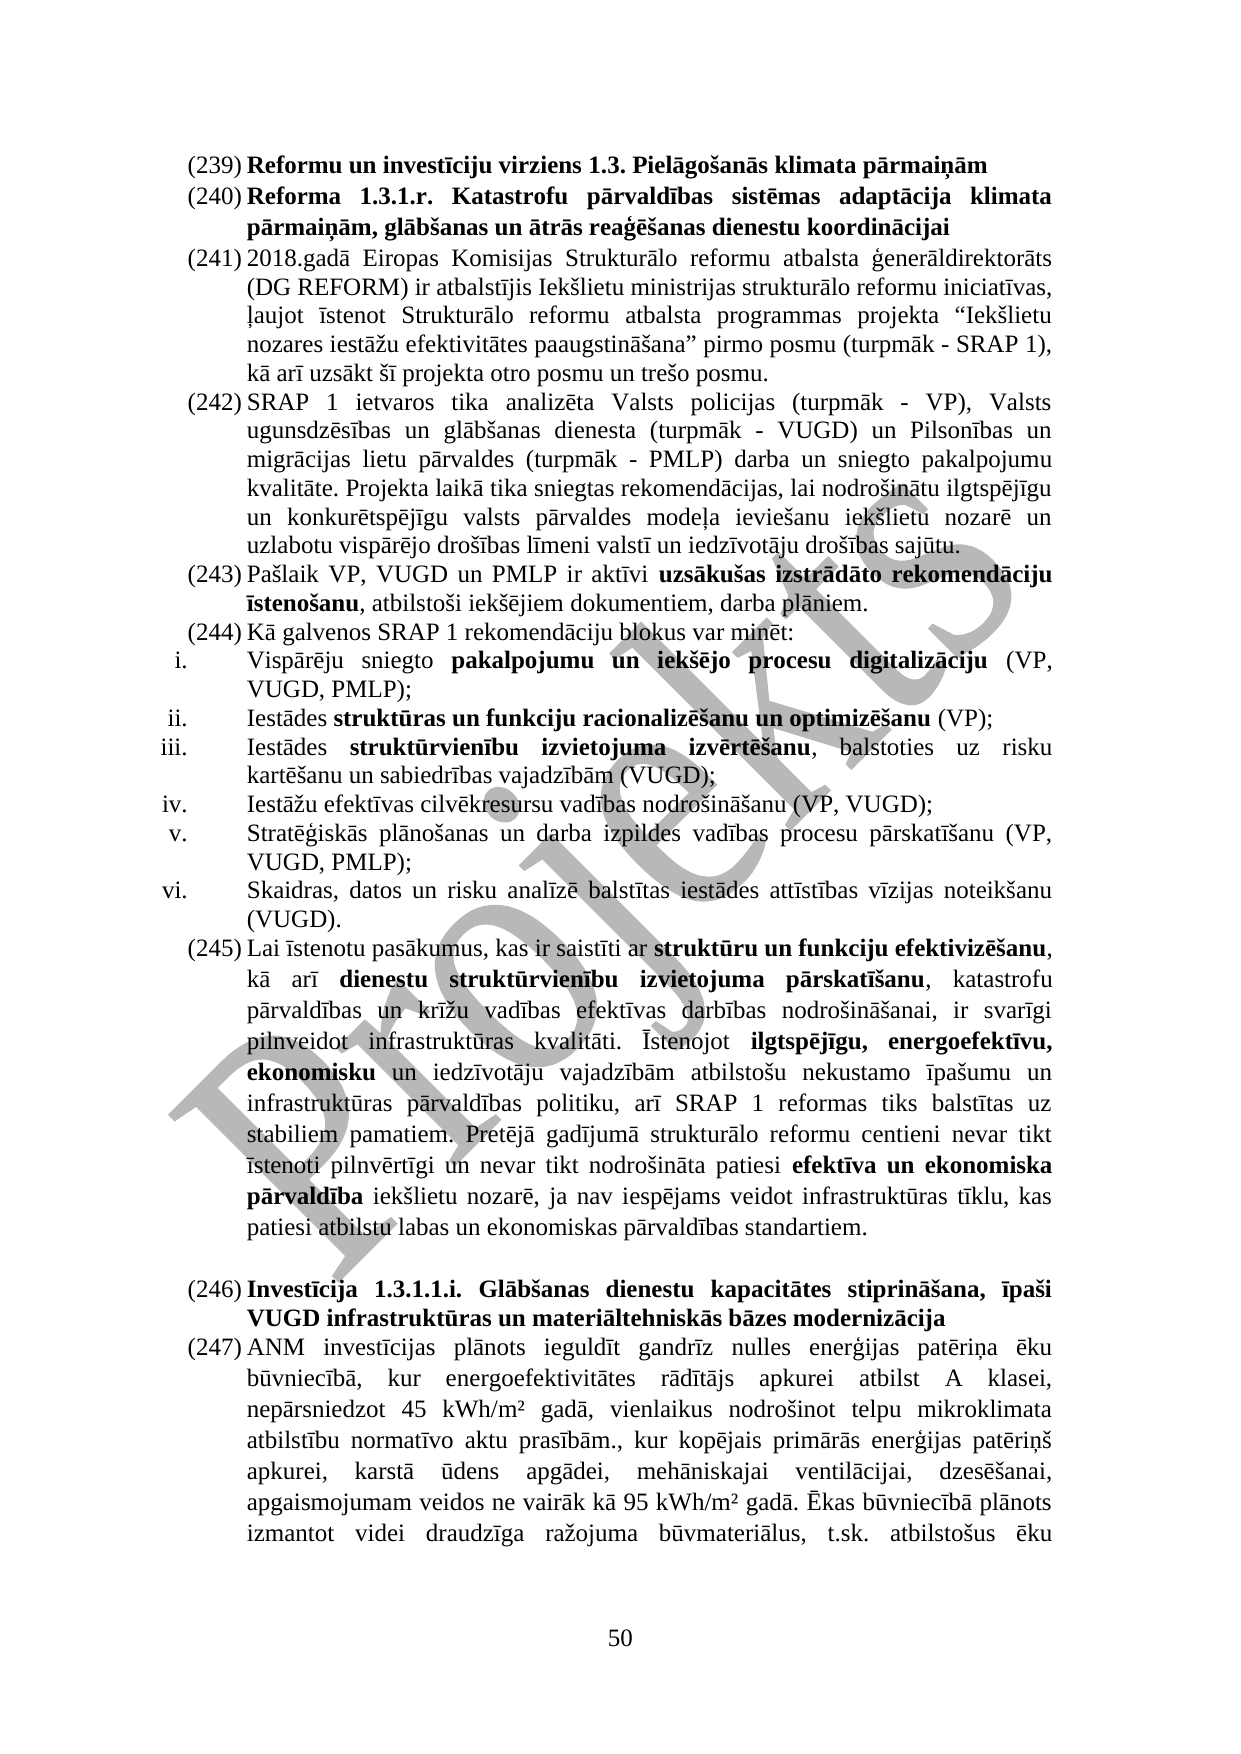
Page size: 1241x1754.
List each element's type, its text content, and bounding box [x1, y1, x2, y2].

list Kā galvenos SRAP 1 rekomendāciju blokus var minēt: [187, 617, 1053, 646]
list Reforma 1.3.1.r. Katastrofu pārvaldības sistēmas adaptācija klimata pārmaiņām, glābšanas un ātrās reaģēšanas dienestu koordinācijai [187, 181, 1053, 241]
list Iestādes struktūras un funkciju racionalizēšanu un optimizēšanu (VP); [187, 703, 1053, 732]
list Investīcija 1.3.1.1.i. Glābšanas dienestu kapacitātes stiprināšana, īpaši VUGD infrastruktūras un materiāltehniskās bāzes modernizācija [187, 1274, 1053, 1332]
list Iestāžu efektīvas cilvēkresursu vadības nodrošināšanu (VP, VUGD); [187, 789, 1053, 818]
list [187, 1332, 1053, 1547]
list Stratēģiskās plānošanas un darba izpildes vadības procesu pārskatīšanu (VP, VUGD, PMLP); [187, 818, 1053, 876]
list Pašlaik VP, VUGD un PMLP ir aktīvi uzsākušas izstrādāto rekomendāciju īstenošanu, atbilstoši iekšējiem dokumentiem, darba plāniem. [187, 559, 1053, 617]
list Iestādes struktūrvienību izvietojuma izvērtēšanu, balstoties uz risku kartēšanu un sabiedrības vajadzībām (VUGD); [187, 732, 1053, 789]
list SRAP 1 ietvaros tika analizēta Valsts policijas (turpmāk - VP), Valsts ugunsdzēsības un glābšanas dienesta (turpmāk - VUGD) un Pilsonības un migrācijas lietu pārvaldes (turpmāk - PMLP) darba un sniegto pakalpojumu kvalitāte. Projekta laikā tika sniegtas rekomendācijas, lai nodrošinātu ilgtspējīgu un konkurētspējīgu valsts pārvaldes modeļa ieviešanu iekšlietu nozarē un uzlabotu vispārējo drošības līmeni valstī un iedzīvotāju drošības sajūtu. [187, 387, 1053, 559]
list Lai īstenotu pasākumus, kas ir saistīti ar struktūru un funkciju efektivizēšanu, kā arī dienestu struktūrvienību izvietojuma pārskatīšanu, katastrofu pārvaldības un krīžu vadības efektīvas darbības nodrošināšanai, ir svarīgi pilnveidot infrastruktūras kvalitāti. Īstenojot ilgtspējīgu, energoefektīvu, ekonomisku un iedzīvotāju vajadzībām atbilstošu nekustamo īpašumu un infrastruktūras pārvaldības politiku, arī SRAP 1 reformas tiks balstītas uz stabiliem pamatiem. Pretējā gadījumā strukturālo reformu centieni nevar tikt īstenoti pilnvērtīgi un nevar tikt nodrošināta patiesi efektīva un ekonomiska pārvaldība iekšlietu nozarē, ja nav iespējams veidot infrastruktūras tīklu, kas patiesi atbilstu labas un ekonomiskas pārvaldības standartiem. [187, 933, 1053, 1241]
list Reformu un investīciju virziens 1.3. Pielāgošanās klimata pārmaiņām [187, 150, 1053, 179]
list Skaidras, datos un risku analīzē balstītas iestādes attīstības vīzijas noteikšanu (VUGD). [187, 876, 1053, 933]
list Vispārēju sniegto pakalpojumu un iekšējo procesu digitalizāciju (VP, VUGD, PMLP); [187, 646, 1053, 703]
list 2018.gadā Eiropas Komisijas Strukturālo reformu atbalsta ģenerāldirektorāts (DG REFORM) ir atbalstījis Iekšlietu ministrijas strukturālo reformu iniciatīvas, ļaujot īstenot Strukturālo reformu atbalsta programmas projekta “Iekšlietu nozares iestāžu efektivitātes paaugstināšana” pirmo posmu (turpmāk - SRAP 1), kā arī uzsākt šī projekta otro posmu un trešo posmu. [187, 243, 1053, 387]
